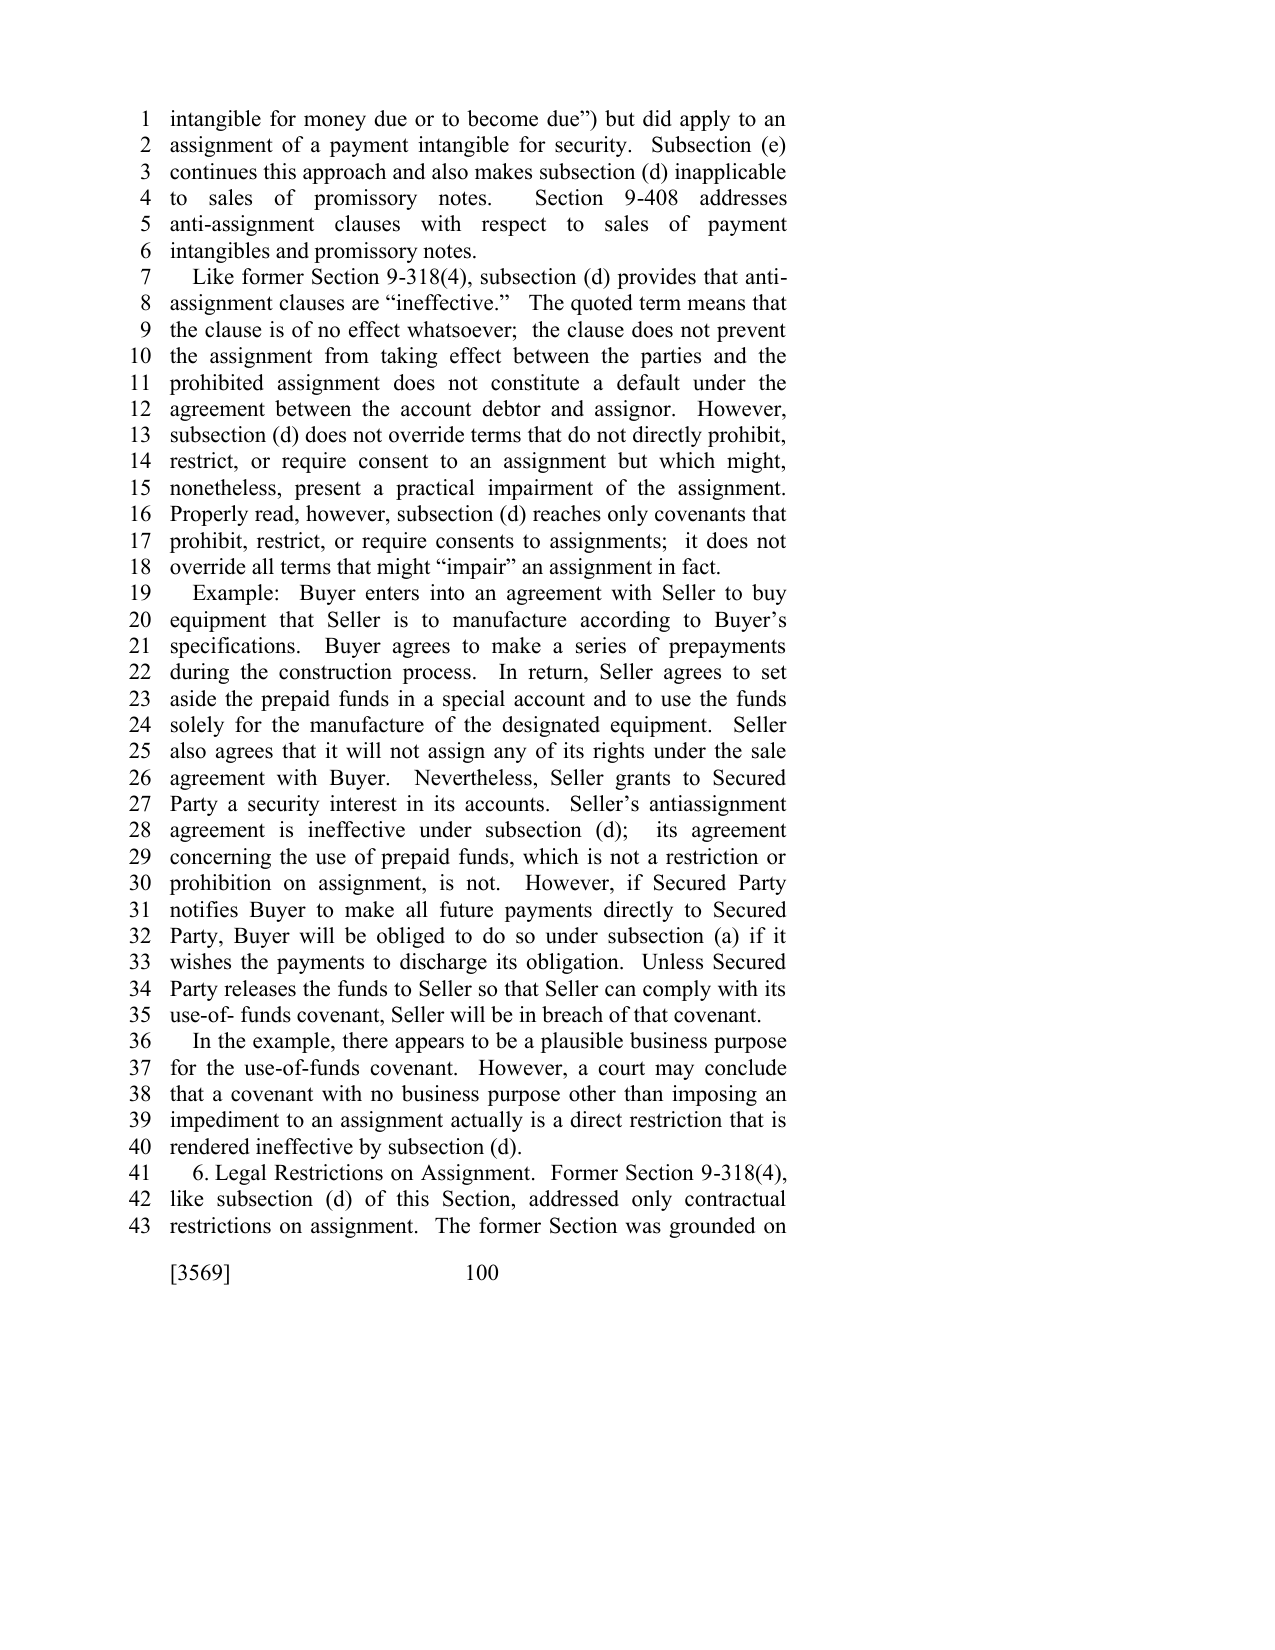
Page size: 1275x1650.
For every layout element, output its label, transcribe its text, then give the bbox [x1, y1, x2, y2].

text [169, 105, 787, 263]
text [169, 1159, 787, 1238]
text Like former Section 9-318(4), subsection (d) provides that anti- assignment clauses are “ineffective.” The quoted term means that the clause is of no effect whatsoever; the clause does not prevent the assignment from taking effect between the parties and the prohibited assignment does not constitute a default under the agreement between the account debtor and assignor. However, subsection (d) does not override terms that do not directly prohibit, restrict, or require consent to an assignment but which might, nonetheless, present a practical impairment of the assignment. Properly read, however, subsection (d) reaches only covenants that prohibit, restrict, or require consents to assignments; it does not override all terms that might “impair” an assignment in fact. [169, 263, 787, 579]
text In the example, there appears to be a plausible business purpose for the use-of-funds covenant. However, a court may conclude that a covenant with no business purpose other than imposing an impediment to an assignment actually is a direct restriction that is rendered ineffective by subsection (d). [169, 1027, 787, 1159]
text Example: Buyer enters into an agreement with Seller to buy equipment that Seller is to manufacture according to Buyer’s specifications. Buyer agrees to make a series of prepayments during the construction process. In return, Seller agrees to set aside the prepaid funds in a special account and to use the funds solely for the manufacture of the designated equipment. Seller also agrees that it will not assign any of its rights under the sale agreement with Buyer. Nevertheless, Seller grants to Secured Party a security interest in its accounts. Seller’s antiassignment agreement is ineffective under subsection (d); its agreement concerning the use of prepaid funds, which is not a restriction or prohibition on assignment, is not. However, if Secured Party notifies Buyer to make all future payments directly to Secured Party, Buyer will be obliged to do so under subsection (a) if it wishes the payments to discharge its obligation. Unless Secured Party releases the funds to Seller so that Seller can comply with its use-of- funds covenant, Seller will be in breach of that covenant. [169, 579, 787, 1027]
